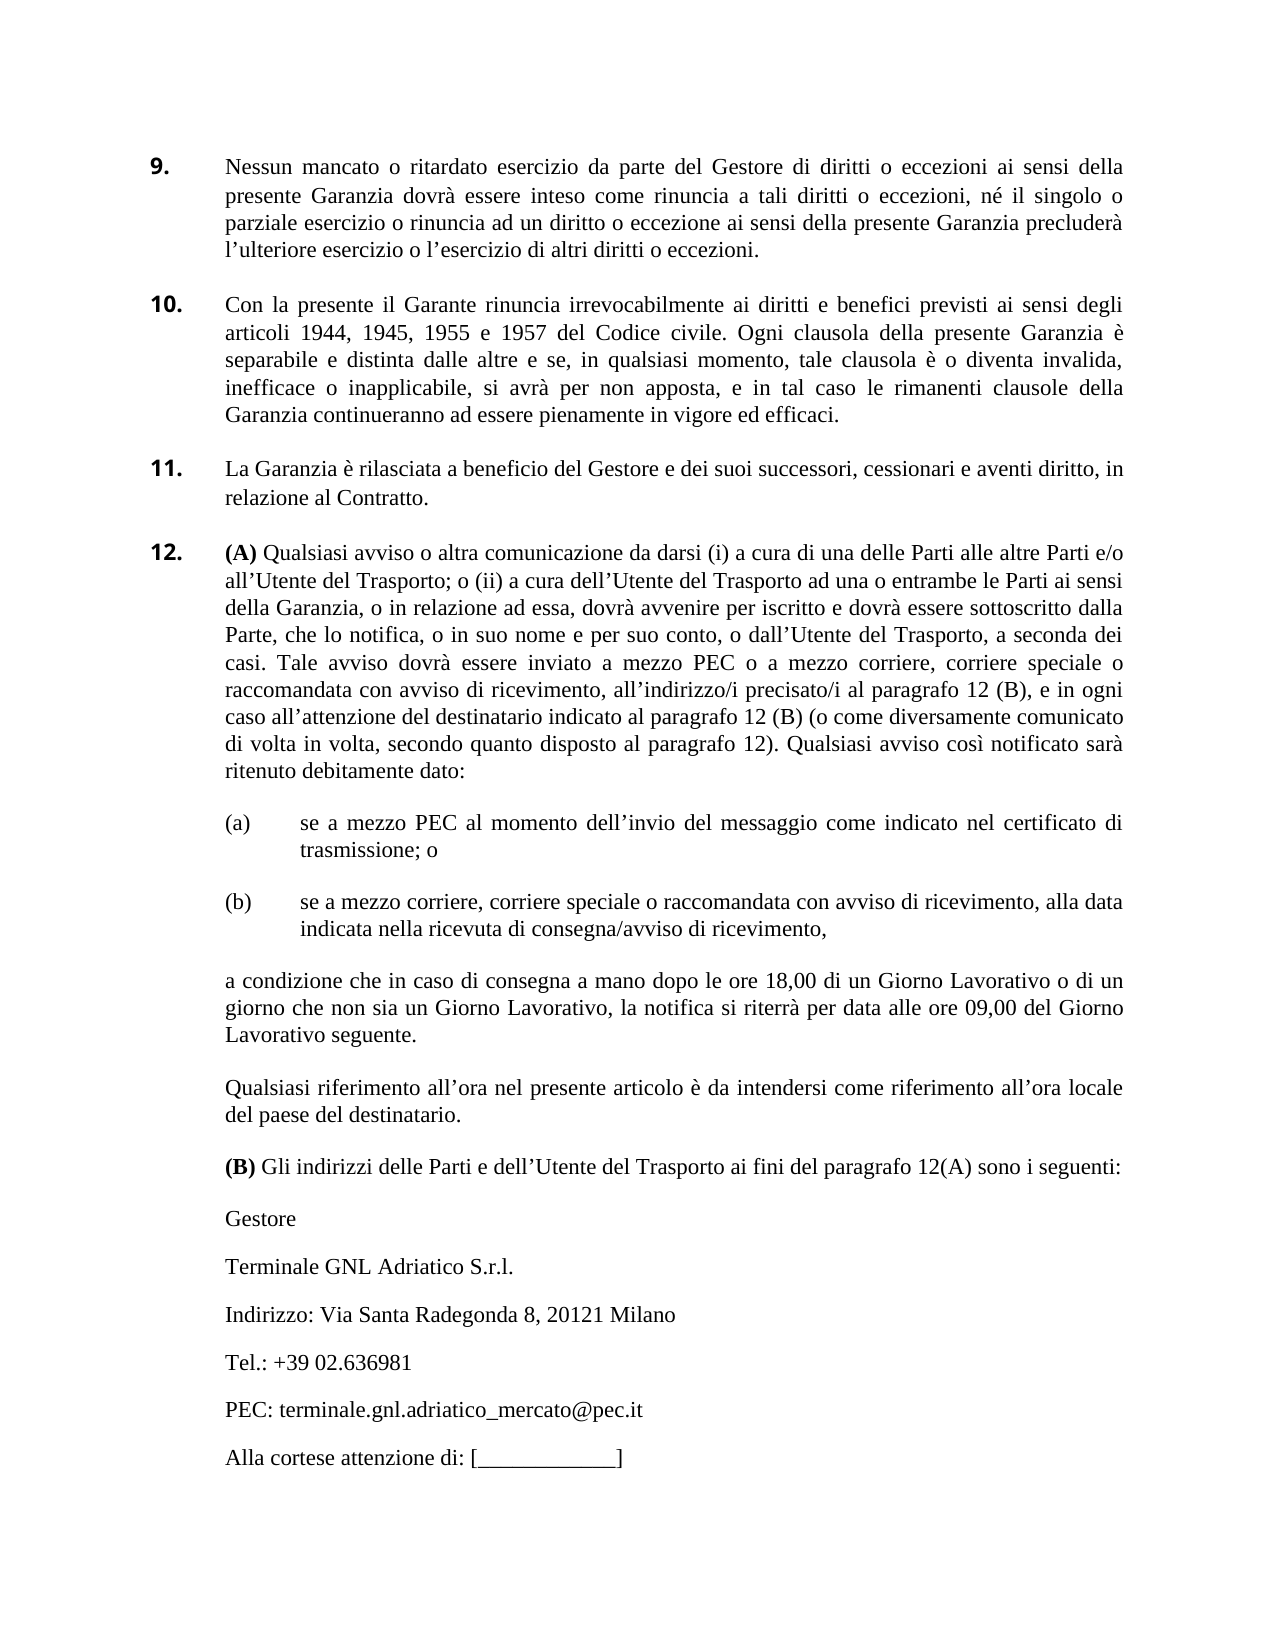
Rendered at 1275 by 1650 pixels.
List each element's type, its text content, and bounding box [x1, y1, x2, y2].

text Indirizzo: Via Santa Radegonda 8, 20121 Milano [225, 1300, 1125, 1327]
text se a mezzo PEC al momento dell’invio del messaggio come indicato nel certificato di trasmissione; o [225, 808, 1125, 862]
text La Garanzia è rilasciata a beneficio del Gestore e dei suoi successori, cessionari e aventi diritto, in relazione al Contratto. [150, 452, 1125, 510]
text (B) Gli indirizzi delle Parti e dell’Utente del Trasporto ai fini del paragrafo 12(A) sono i seguenti: [225, 1152, 1125, 1179]
text Alla cortese attenzione di: [____________] [225, 1444, 1125, 1471]
text se a mezzo corriere, corriere speciale o raccomandata con avviso di ricevimento, alla data indicata nella ricevuta di consegna/avviso di ricevimento, [225, 887, 1125, 942]
text Tel.: +39 02.636981 [225, 1348, 1125, 1375]
text (A) Qualsiasi avviso o altra comunicazione da darsi (i) a cura di una delle Parti alle altre Parti e/o all’Utente del Trasporto; o (ii) a cura dell’Utente del Trasporto ad una o entrambe le Parti ai sensi della Garanzia, o in relazione ad essa, dovrà avvenire per iscritto e dovrà essere sottoscritto dalla Parte, che lo notifica, o in suo nome e per suo conto, o dall’Utente del Trasporto, a seconda dei casi. Tale avviso dovrà essere inviato a mezzo PEC o a mezzo corriere, corriere speciale o raccomandata con avviso di ricevimento, all’indirizzo/i precisato/i al paragrafo 12 (B), e in ogni caso all’attenzione del destinatario indicato al paragrafo 12 (B) (o come diversamente comunicato di volta in volta, secondo quanto disposto al paragrafo 12). Qualsiasi avviso così notificato sarà ritenuto debitamente dato: [150, 535, 1125, 783]
list a condizione che in caso di consegna a mano dopo le ore 18,00 di un Giorno Lavorativo o di un giorno che non sia un Giorno Lavorativo, la notifica si riterrà per data alle ore 09,00 del Giorno Lavorativo seguente. [225, 967, 1125, 1048]
text Gestore [225, 1204, 1125, 1231]
text Terminale GNL Adriatico S.r.l. [225, 1252, 1125, 1279]
text PEC: terminale.gnl.adriatico_mercato@pec.it [225, 1396, 1125, 1423]
text Qualsiasi riferimento all’ora nel presente articolo è da intendersi come riferimento all’ora locale del paese del destinatario. [225, 1073, 1125, 1127]
text Con la presente il Garante rinuncia irrevocabilmente ai diritti e benefici previsti ai sensi degli articoli 1944, 1945, 1955 e 1957 del Codice civile. Ogni clausola della presente Garanzia è separabile e distinta dalle altre e se, in qualsiasi momento, tale clausola è o diventa invalida, inefficace o inapplicabile, si avrà per non apposta, e in tal caso le rimanenti clausole della Garanzia continueranno ad essere pienamente in vigore ed efficaci. [150, 287, 1125, 427]
text Nessun mancato o ritardato esercizio da parte del Gestore di diritti o eccezioni ai sensi della presente Garanzia dovrà essere inteso come rinuncia a tali diritti o eccezioni, né il singolo o parziale esercizio o rinuncia ad un diritto o eccezione ai sensi della presente Garanzia precluderà l’ulteriore esercizio o l’esercizio di altri diritti o eccezioni. [150, 150, 1125, 262]
